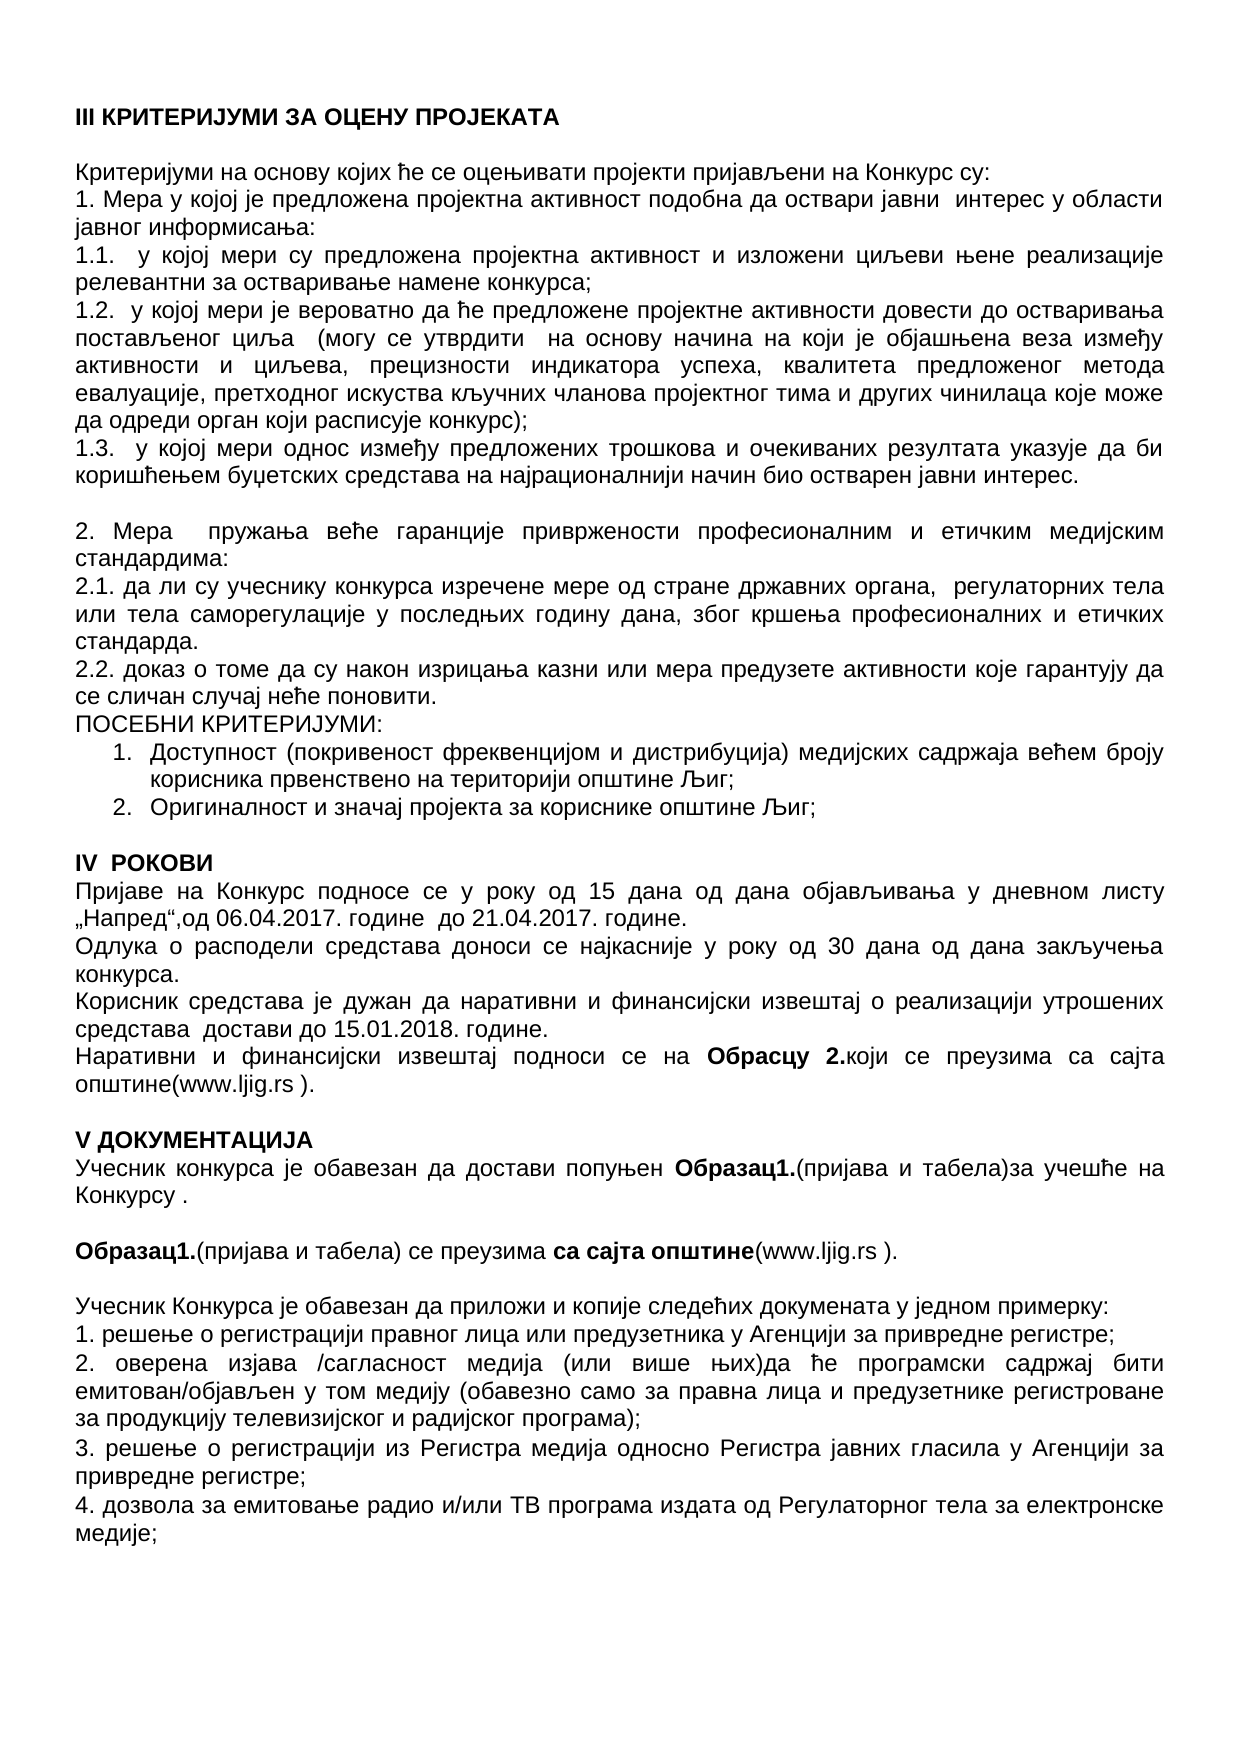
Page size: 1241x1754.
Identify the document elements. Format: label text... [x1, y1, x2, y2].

text 1.2. у којој мери је вероватно да ће предложене пројектне активности довести до остваривања постављеног циља (могу се утврдити на основу начина на који је објашњена веза између активности и циљева, прецизности индикатора успеха, квалитета предложеног метода евалуације, претходног искуства кључних чланова пројектног тима и других чинилаца које може да одреди орган који расписује конкурс); [75, 296, 1165, 434]
text 2. оверена изjава /сагласност медија (или више њих)да ће програмски садржаj бити емитован/објављен у том медију (обавезно само за правна лица и предузетнике регистроване за продукциjу телевизиjског и радиjског програма); [75, 1349, 1165, 1432]
text Корисник средстава је дужан да наративни и финансијски извештај о реализацији утрошених средстава достави до 15.01.2018. године. [75, 987, 1165, 1042]
text 3. решење о регистрацији из Регистра медија односно Регистра јавних гласила у Агенцији за привредне регистре; [75, 1434, 1165, 1489]
text Одлука о расподели средстава доноси се најкасније у року од 30 дана од дана закључења конкурса. [75, 932, 1165, 987]
text Критеријуми на основу којих ће се оцењивати пројекти пријављени на Конкурс су: [75, 158, 1165, 185]
text 1.1. у којој мери су предложена пројектна активност и изложени циљеви њене реализације релевантни за остваривање намене конкурса; [75, 241, 1165, 296]
list Оригиналност и значај пројекта за кориснике општине Љиг; [112, 793, 1165, 820]
text Учесник Конкурса је обавезан да приложи и копије следећих докумената у једном примерку: [75, 1292, 1165, 1319]
text 2.2. доказ о томе да су након изрицања казни или мера предузете активности које гарантују да се сличан случај неће поновити. [75, 655, 1165, 710]
text V ДОКУМЕНТАЦИЈА [75, 1126, 1165, 1154]
text IV РОКОВИ [75, 849, 1165, 877]
text 2.1. да ли су учеснику конкурса изречене мере од стране државних органа, регулаторних тела или тела саморегулације у последњих годину дана, због кршења професионалних и етичких стандарда. [75, 572, 1165, 655]
text 1. решење о регистрациjи правног лица или предузетника у Агенциjи за привредне регистре; [75, 1319, 1165, 1347]
text ПОСЕБНИ КРИТЕРИЈУМИ: [75, 710, 1165, 737]
text 1. Мера у којој је предложена пројектна активност подобна да оствари јавни интерес у области јавног информисања: [75, 185, 1165, 241]
text Наративни и финансијски извештај подноси се на Обрасцу 2.који се преузима са сајта општине(www.ljig.rs ). [75, 1042, 1165, 1097]
text Пријаве на Конкурс подносе се у року од 15 дана од дана обjављивања у дневном листу „Напред“,од 06.04.2017. године до 21.04.2017. године. [75, 877, 1165, 932]
text Учесник конкурса је обавезан да достави попуњен Образац1.(пријава и табела)за учешће на Конкурсу . [75, 1154, 1165, 1209]
text III КРИТЕРИЈУМИ ЗА ОЦЕНУ ПРОЈЕКАТА [75, 103, 1165, 130]
list Доступност (покривеност фреквенцијом и дистрибуција) медијских садржаја већем броју корисника првенствено на територији општине Љиг; [112, 737, 1165, 793]
text 1.3. у којој мери однос између предложених трошкова и очекиваних резултата указује да би коришћењем буџетских средстава на најрационалнији начин био остварен јавни интерес. [75, 434, 1165, 489]
text 2. Мера пружања веће гаранције привржености професионалним и етичким медијским стандардима: [75, 517, 1165, 572]
text 4. дозвола за емитовање радио и/или ТВ програма издата од Регулаторног тела за електронске медије; [75, 1491, 1165, 1547]
text Образац1.(пријава и табела) се преузима са сајта општине(www.ljig.rs ). [75, 1237, 1165, 1264]
